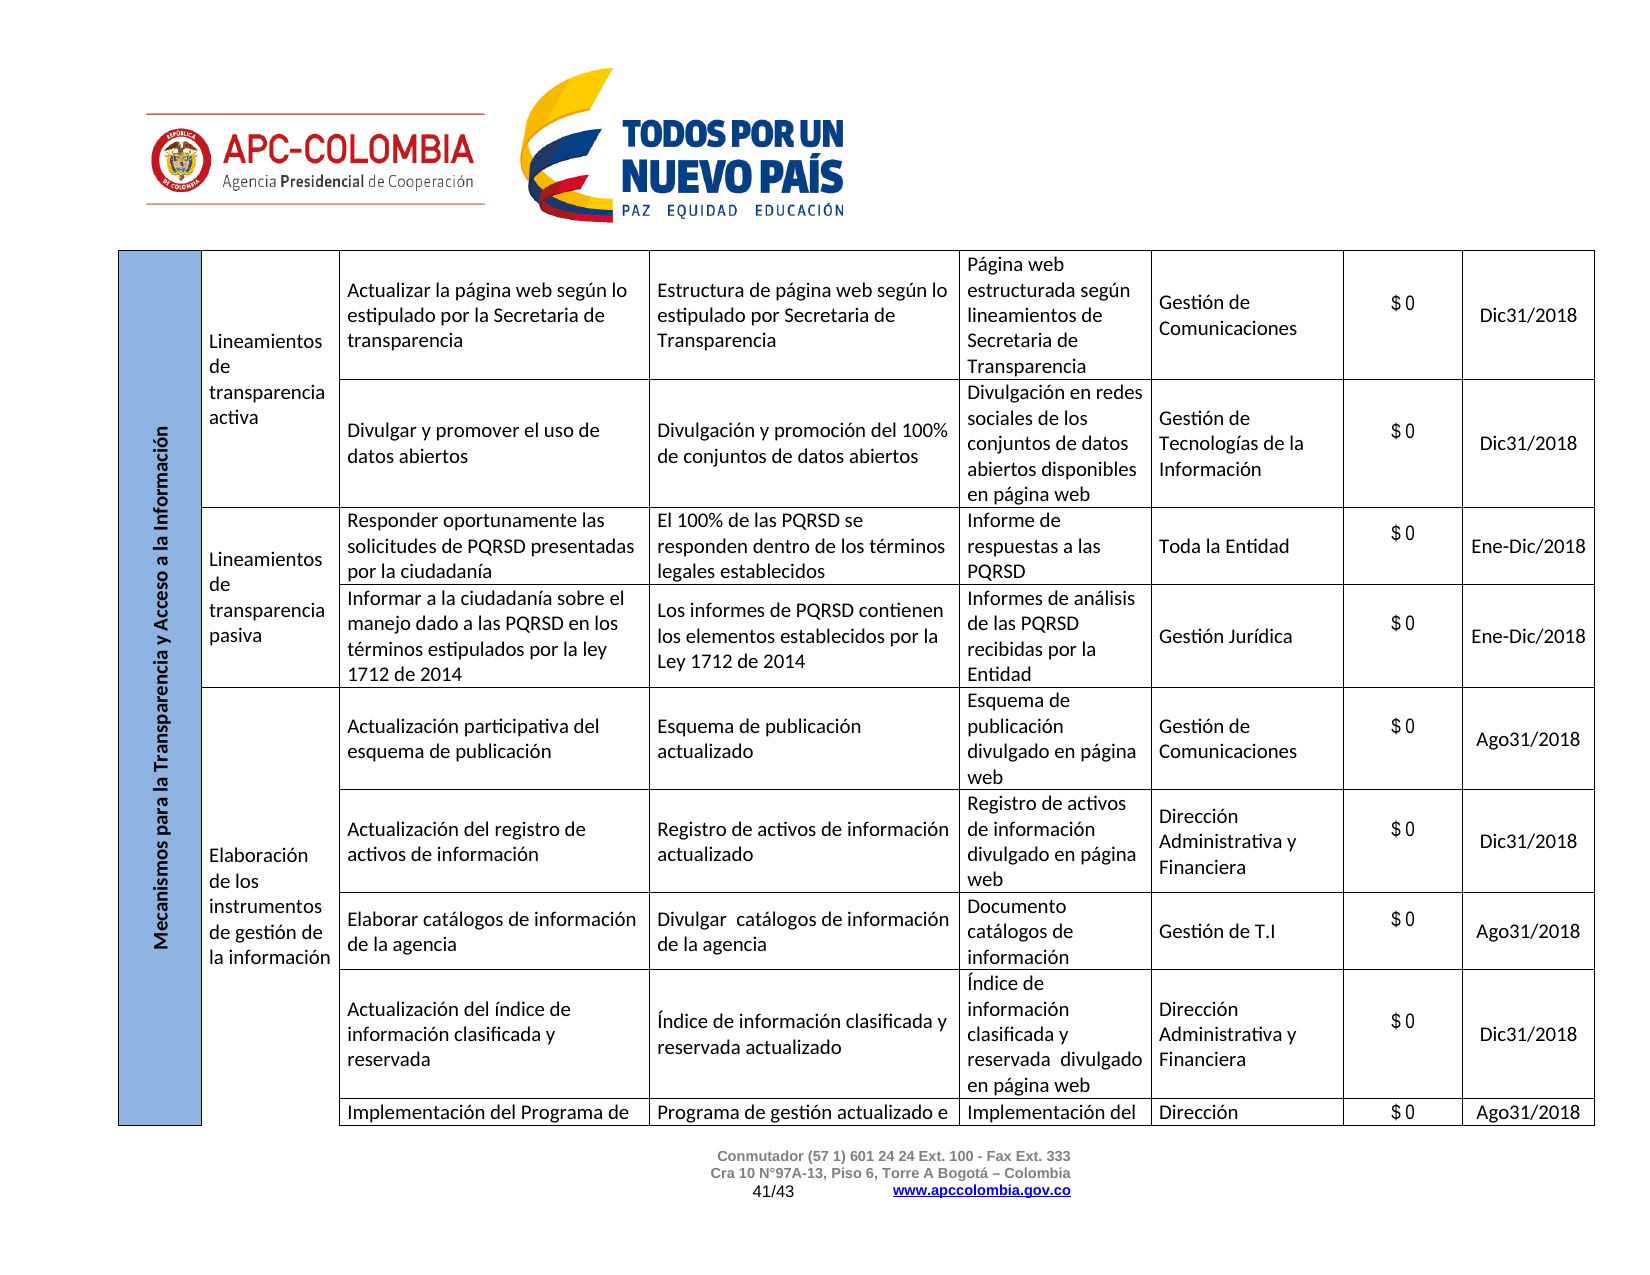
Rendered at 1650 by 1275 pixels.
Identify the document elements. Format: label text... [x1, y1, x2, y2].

table_cell Gestión de Comunicaciones [1152, 251, 1343, 378]
table_cell $ 0 [1344, 790, 1462, 892]
table_cell Índice de información clasificada y reservada divulgado en página web [960, 970, 1151, 1097]
table_cell Divulgar catálogos de información de la agencia [650, 893, 959, 969]
table_cell Dic31/2018 [1463, 970, 1594, 1097]
table_cell Informe de respuestas a las PQRSD [960, 508, 1151, 584]
table_cell Implementación del Programa de Gestión de Documental divulgado y en marcha [960, 1099, 1151, 1125]
table_cell Implementación del Programa de Gestión Documental [340, 1099, 649, 1125]
table_cell Actualización del registro de activos de información [340, 790, 649, 892]
table_cell Actualización participativa del esquema de publicación [340, 688, 649, 789]
table_cell Gestión Jurídica [1152, 585, 1343, 687]
table_cell Ago31/2018 [1463, 1099, 1594, 1125]
table_cell Divulgación y promoción del 100% de conjuntos de datos abiertos [650, 380, 959, 507]
table_cell Documento catálogos de información [960, 893, 1151, 969]
table_cell Esquema de publicación divulgado en página web [960, 688, 1151, 789]
table_cell Ene-Dic/2018 [1463, 585, 1594, 687]
table_cell Dic31/2018 [1463, 251, 1594, 378]
table_cell Gestión de T.I [1152, 893, 1343, 969]
table_cell Registro de activos de información actualizado [650, 790, 959, 892]
table_cell Registro de activos de información divulgado en página web [960, 790, 1151, 892]
table_cell Estructura de página web según lo estipulado por Secretaria de Transparencia [650, 251, 959, 378]
table_cell $ 0 [1344, 1099, 1462, 1125]
table_cell Dirección Administrativa y Financiera [1152, 970, 1343, 1097]
table_cell $ 0 [1344, 893, 1462, 969]
table_cell Los informes de PQRSD contienen los elementos establecidos por la Ley 1712 de 2014 [650, 585, 959, 687]
table_cell Informes de análisis de las PQRSD recibidas por la Entidad [960, 585, 1151, 687]
table_cell Responder oportunamente las solicitudes de PQRSD presentadas por la ciudadanía [340, 508, 649, 584]
table_cell Programa de gestión actualizado e implementado en la Agencia [650, 1099, 959, 1125]
table_cell Divulgar y promover el uso de datos abiertos [340, 380, 649, 507]
table_cell Ene-Dic/2018 [1463, 508, 1594, 584]
table_cell Ago31/2018 [1463, 893, 1594, 969]
table_cell Dirección Administrativa y Financiera [1152, 1099, 1343, 1125]
table_cell Divulgación en redes sociales de los conjuntos de datos abiertos disponibles en página web [960, 380, 1151, 507]
table_cell Lineamientos de transparencia activa [202, 251, 339, 507]
table_cell Mecanismos para la Transparencia y Acceso a la Información [119, 251, 201, 1125]
table_cell $ 0 [1344, 970, 1462, 1097]
table_cell Elaborar catálogos de información de la agencia [340, 893, 649, 969]
table_cell Elaboración de los instrumentos de gestión de la información [202, 688, 339, 1125]
table_cell Índice de información clasificada y reservada actualizado [650, 970, 959, 1097]
table_cell Gestión de Comunicaciones [1152, 688, 1343, 789]
table_cell Dirección Administrativa y Financiera [1152, 790, 1343, 892]
table_cell El 100% de las PQRSD se responden dentro de los términos legales establecidos [650, 508, 959, 584]
table_cell Dic31/2018 [1463, 380, 1594, 507]
table_cell Esquema de publicación actualizado [650, 688, 959, 789]
table_cell Gestión de Tecnologías de la Información [1152, 380, 1343, 507]
table_cell $ 0 [1344, 380, 1462, 507]
picture [118, 44, 933, 226]
table_cell Ago31/2018 [1463, 688, 1594, 789]
table_cell Lineamientos de transparencia pasiva [202, 508, 339, 687]
table_cell Actualización del índice de información clasificada y reservada [340, 970, 649, 1097]
table_cell Página web estructurada según lineamientos de Secretaria de Transparencia [960, 251, 1151, 378]
table_cell Dic31/2018 [1463, 790, 1594, 892]
table_cell Toda la Entidad [1152, 508, 1343, 584]
table_cell $ 0 [1344, 508, 1462, 584]
table_cell Actualizar la página web según lo estipulado por la Secretaria de transparencia [340, 251, 649, 378]
table_cell $ 0 [1344, 251, 1462, 378]
table_cell $ 0 [1344, 688, 1462, 789]
table_cell $ 0 [1344, 585, 1462, 687]
table_cell Informar a la ciudadanía sobre el manejo dado a las PQRSD en los términos estipulados por la ley 1712 de 2014 [340, 585, 649, 687]
